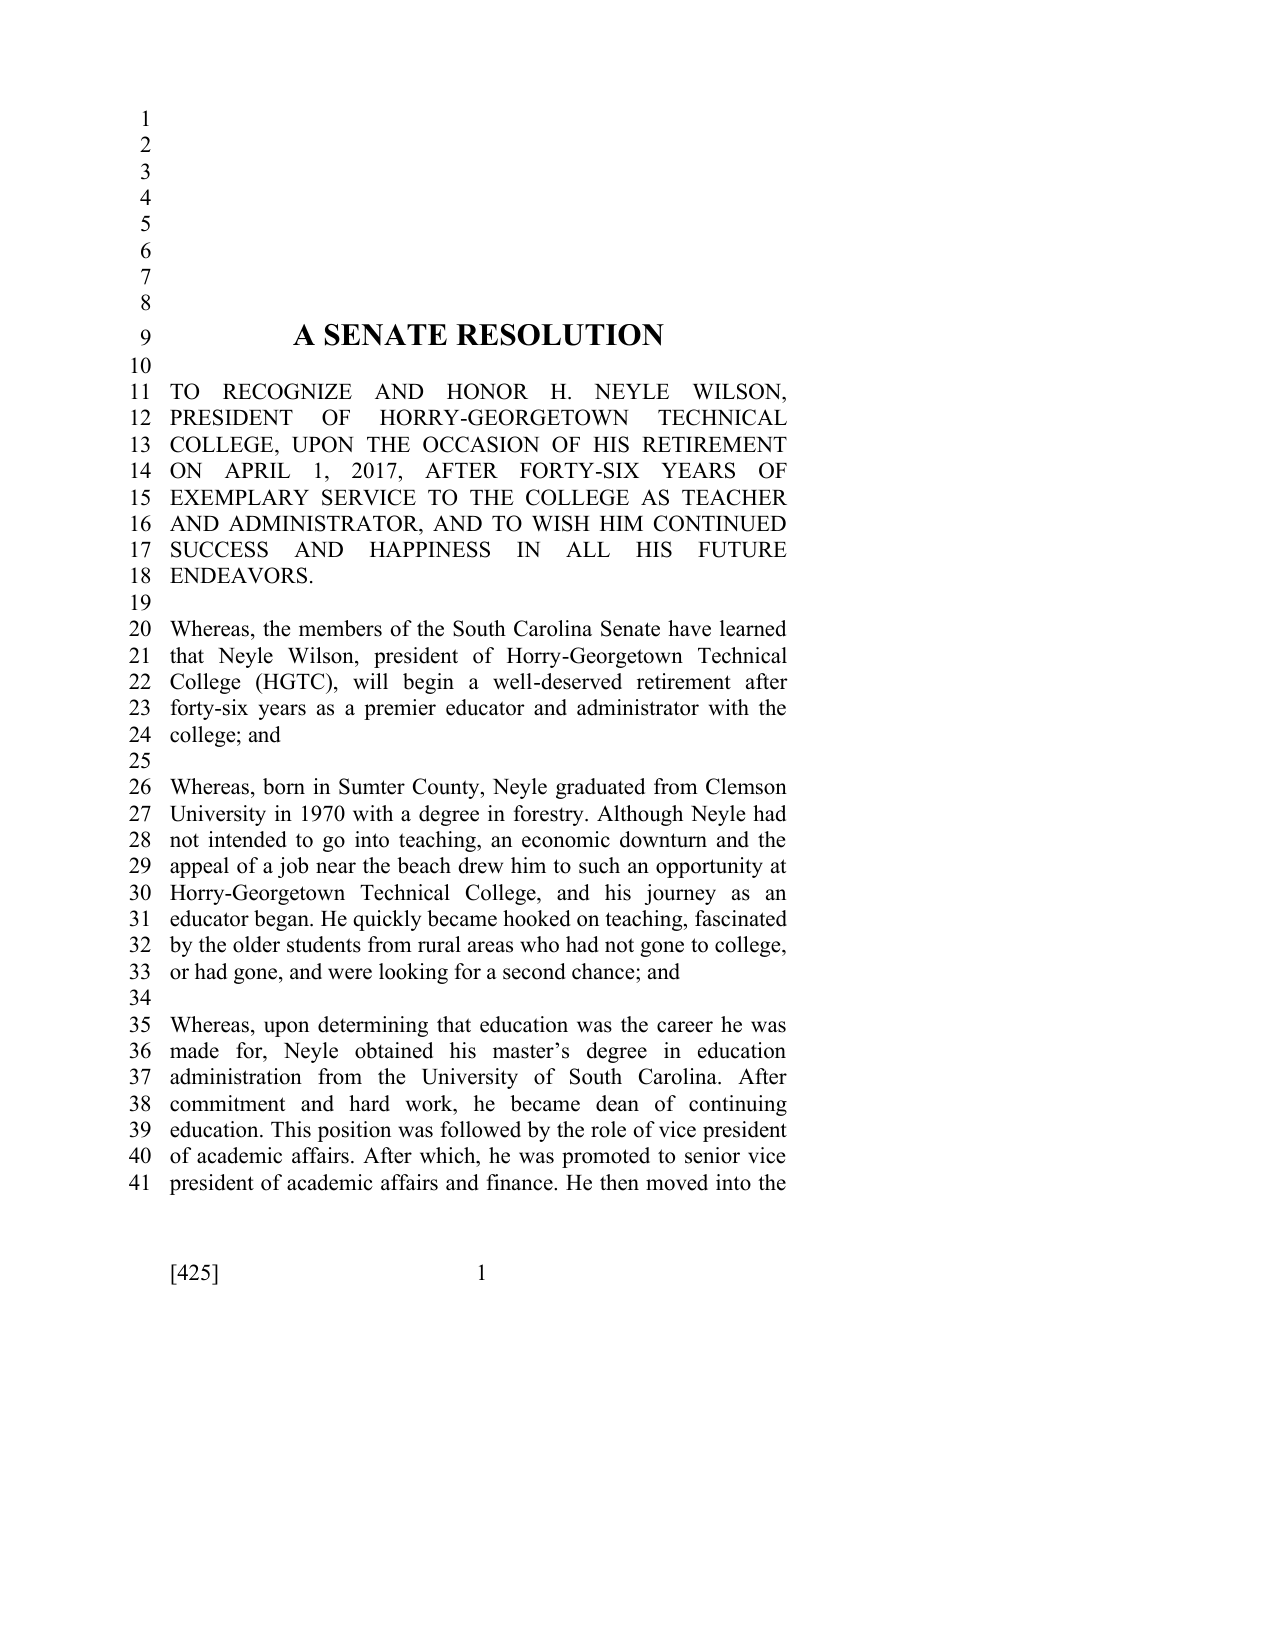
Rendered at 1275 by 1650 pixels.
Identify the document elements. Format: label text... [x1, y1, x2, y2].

text Whereas, born in Sumter County, Neyle graduated from Clemson University in 1970 with a degree in forestry. Although Neyle had not intended to go into teaching, an economic downturn and the appeal of a job near the beach drew him to such an opportunity at Horry-Georgetown Technical College, and his journey as an educator began. He quickly became hooked on teaching, fascinated by the older students from rural areas who had not gone to college, or had gone, and were looking for a second chance; and [169, 773, 787, 984]
text TO RECOGNIZE AND HONOR H. NEYLE WILSON, PRESIDENT OF HORRY-GEORGETOWN TECHNICAL COLLEGE, UPON THE OCCASION OF HIS RETIREMENT ON APRIL 1, 2017, AFTER FORTY-SIX YEARS OF EXEMPLARY SERVICE TO THE COLLEGE AS TEACHER AND ADMINISTRATOR, AND TO WISH HIM CONTINUED SUCCESS AND HAPPINESS IN ALL HIS FUTURE ENDEAVORS. [169, 378, 787, 589]
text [169, 1011, 787, 1195]
text Whereas, the members of the South Carolina Senate have learned that Neyle Wilson, president of Horry-Georgetown Technical College (HGTC), will begin a well-deserved retirement after forty-six years as a premier educator and administrator with the college; and [169, 615, 787, 747]
text A SENATE RESOLUTION [169, 316, 787, 352]
